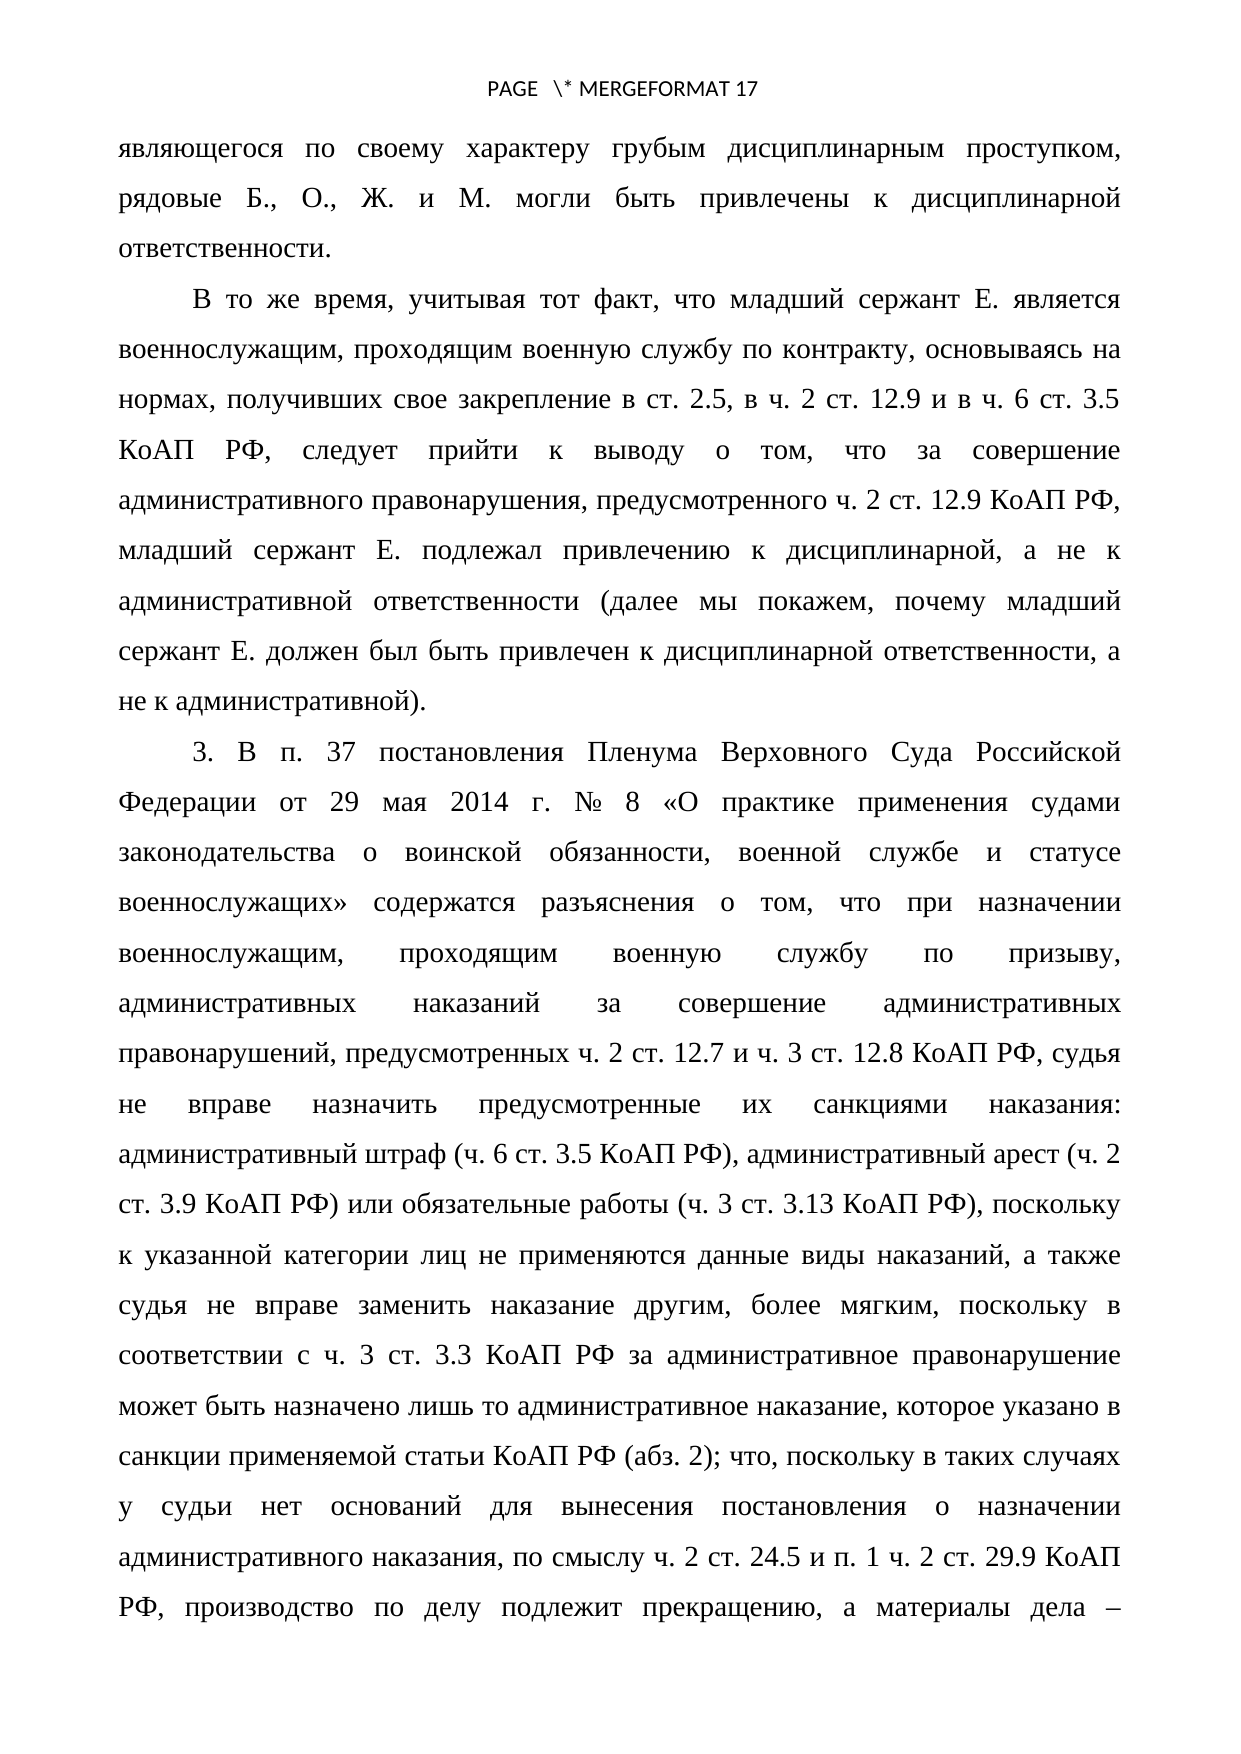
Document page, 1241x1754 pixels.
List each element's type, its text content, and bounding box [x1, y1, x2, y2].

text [118, 734, 1122, 1622]
text В то же время, учитывая тот факт, что младший сержант Е. является военнослужащим, проходящим военную службу по контракту, основываясь на нормах, получивших свое закрепление в ст. 2.5, в ч. 2 ст. 12.9 и в ч. 6 ст. 3.5 КоАП РФ, следует прийти к выводу о том, что за совершение административного правонарушения, предусмотренного ч. 2 ст. 12.9 КоАП РФ, младший сержант Е. подлежал привлечению к дисциплинарной, а не к административной ответственности (далее мы покажем, почему младший сержант Е. должен был быть привлечен к дисциплинарной ответственности, а не к административной). [118, 281, 1122, 717]
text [118, 130, 1122, 264]
